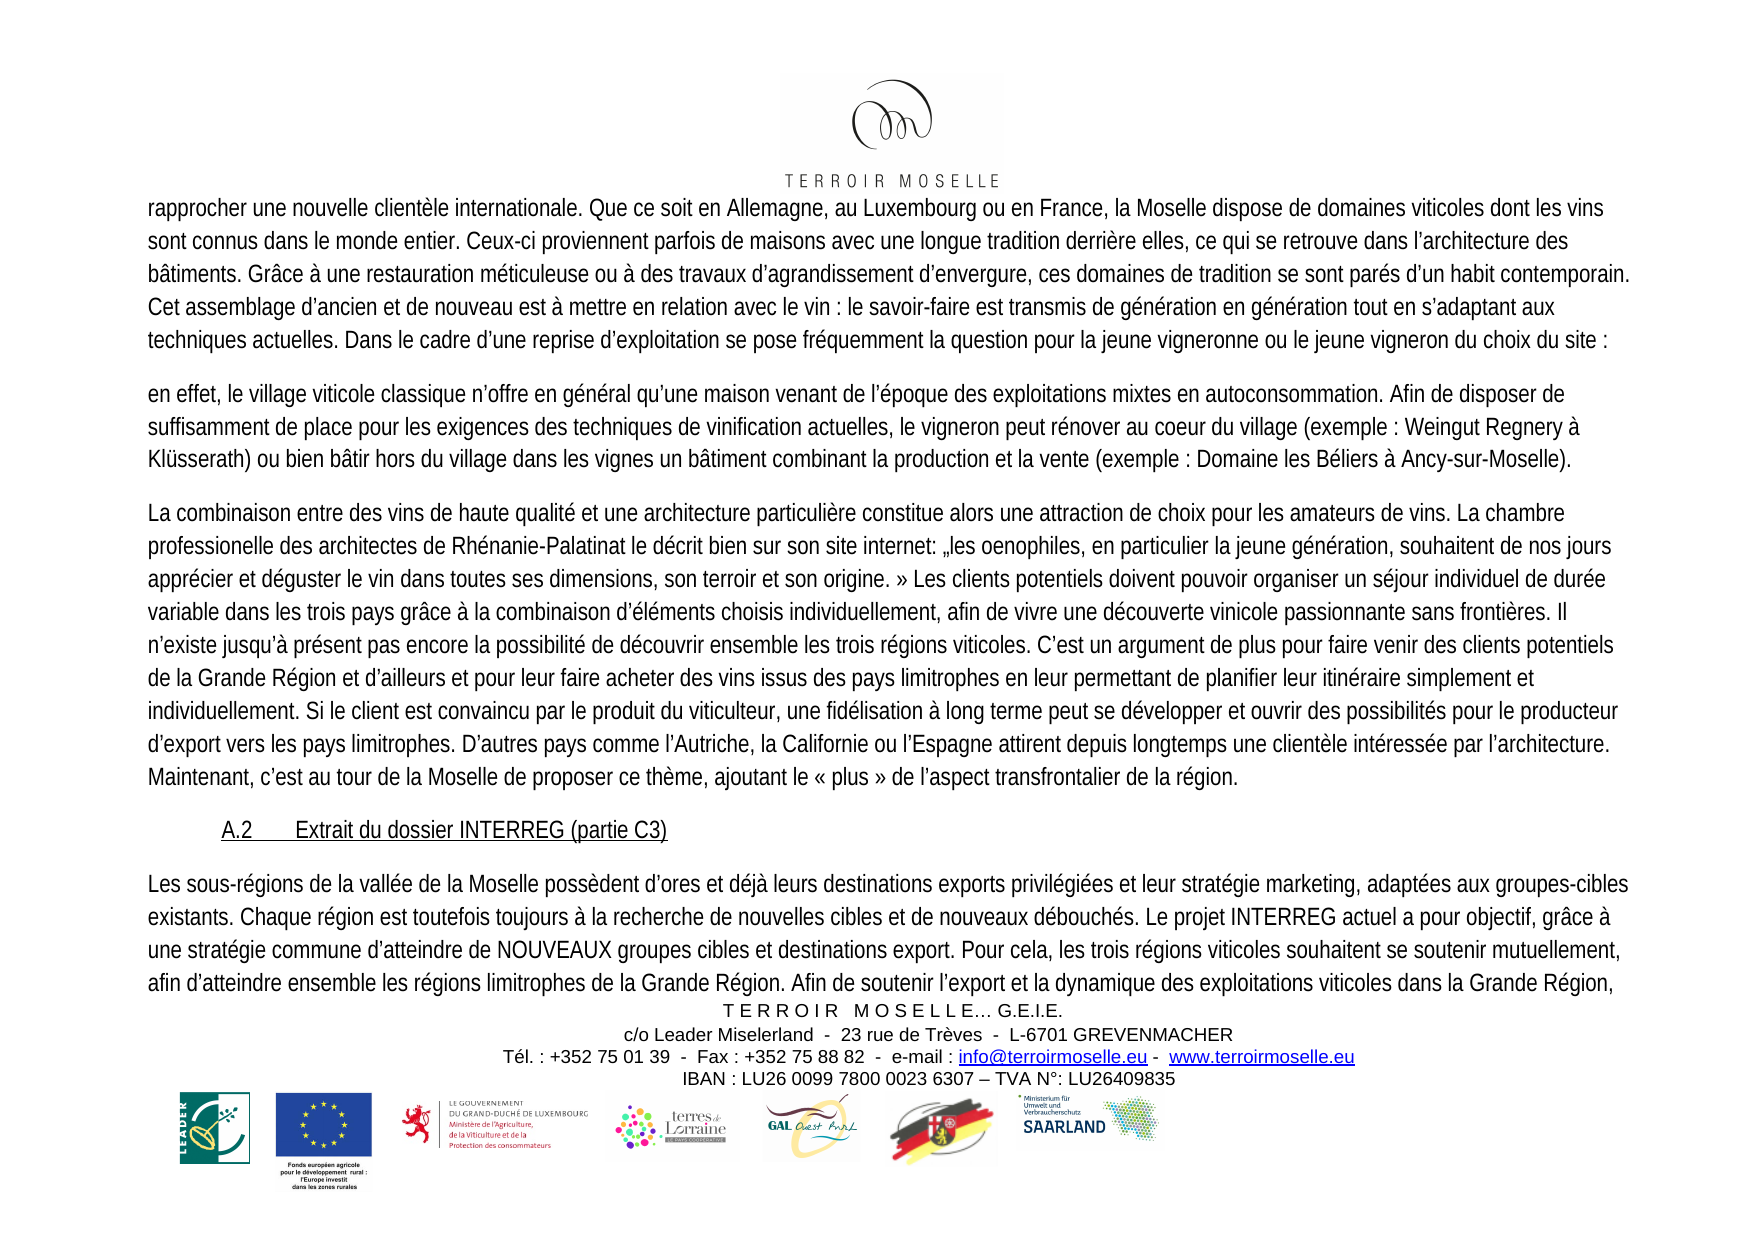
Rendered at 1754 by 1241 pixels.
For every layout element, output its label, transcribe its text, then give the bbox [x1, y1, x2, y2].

text en effet, le village viticole classique n’offre en général qu’une maison venant de l’époque des exploitations mixtes en autoconsommation. Afin de disposer de suffisamment de place pour les exigences des techniques de vinification actuelles, le vigneron peut rénover au coeur du village (exemple : Weingut Regnery à Klüsserath) ou bien bâtir hors du village dans les vignes un bâtiment combinant la production et la vente (exemple : Domaine les Béliers à Ancy-sur-Moselle). [148, 378, 1636, 473]
picture [878, 1090, 1004, 1168]
picture [1015, 1090, 1165, 1151]
text rapprocher une nouvelle clientèle internationale. Que ce soit en Allemagne, au Luxembourg ou en France, la Moselle dispose de domaines viticoles dont les vins sont connus dans le monde entier. Ceux-ci proviennent parfois de maisons avec une longue tradition derrière elles, ce qui se retrouve dans l’architecture des bâtiments. Grâce à une restauration méticuleuse ou à des travaux d’agrandissement d’envergure, ces domaines de tradition se sont parés d’un habit contemporain. Cet assemblage d’ancien et de nouveau est à mettre en relation avec le vin : le savoir-faire est transmis de génération en génération tout en s’adaptant aux techniques actuelles. Dans le cadre d’une reprise d’exploitation se pose fréquemment la question pour la jeune vigneronne ou le jeune vigneron du choix du site : [148, 193, 1636, 353]
picture [274, 1091, 373, 1192]
picture [604, 1090, 740, 1162]
picture [762, 1090, 861, 1162]
picture [179, 1092, 250, 1164]
picture [401, 1101, 588, 1148]
picture [779, 73, 1004, 194]
text A.2 Extrait du dossier INTERREG (partie C3) [148, 815, 1636, 844]
text La combinaison entre des vins de haute qualité et une architecture particulière constitue alors une attraction de choix pour les amateurs de vins. La chambre professionelle des architectes de Rhénanie-Palatinat le décrit bien sur son site internet: „les oenophiles, en particulier la jeune génération, souhaitent de nos jours apprécier et déguster le vin dans toutes ses dimensions, son terroir et son origine. » Les clients potentiels doivent pouvoir organiser un séjour individuel de durée variable dans les trois pays grâce à la combinaison d’éléments choisis individuellement, afin de vivre une découverte vinicole passionnante sans frontières. Il n’existe jusqu’à présent pas encore la possibilité de découvrir ensemble les trois régions viticoles. C’est un argument de plus pour faire venir des clients potentiels de la Grande Région et d’ailleurs et pour leur faire acheter des vins issus des pays limitrophes en leur permettant de planifier leur itinéraire simplement et individuellement. Si le client est convaincu par le produit du viticulteur, une fidélisation à long terme peut se développer et ouvrir des possibilités pour le producteur d’export vers les pays limitrophes. D’autres pays comme l’Autriche, la Californie ou l’Espagne attirent depuis longtemps une clientèle intéressée par l’architecture. Maintenant, c’est au tour de la Moselle de proposer ce thème, ajoutant le « plus » de l’aspect transfrontalier de la région. [148, 498, 1636, 790]
